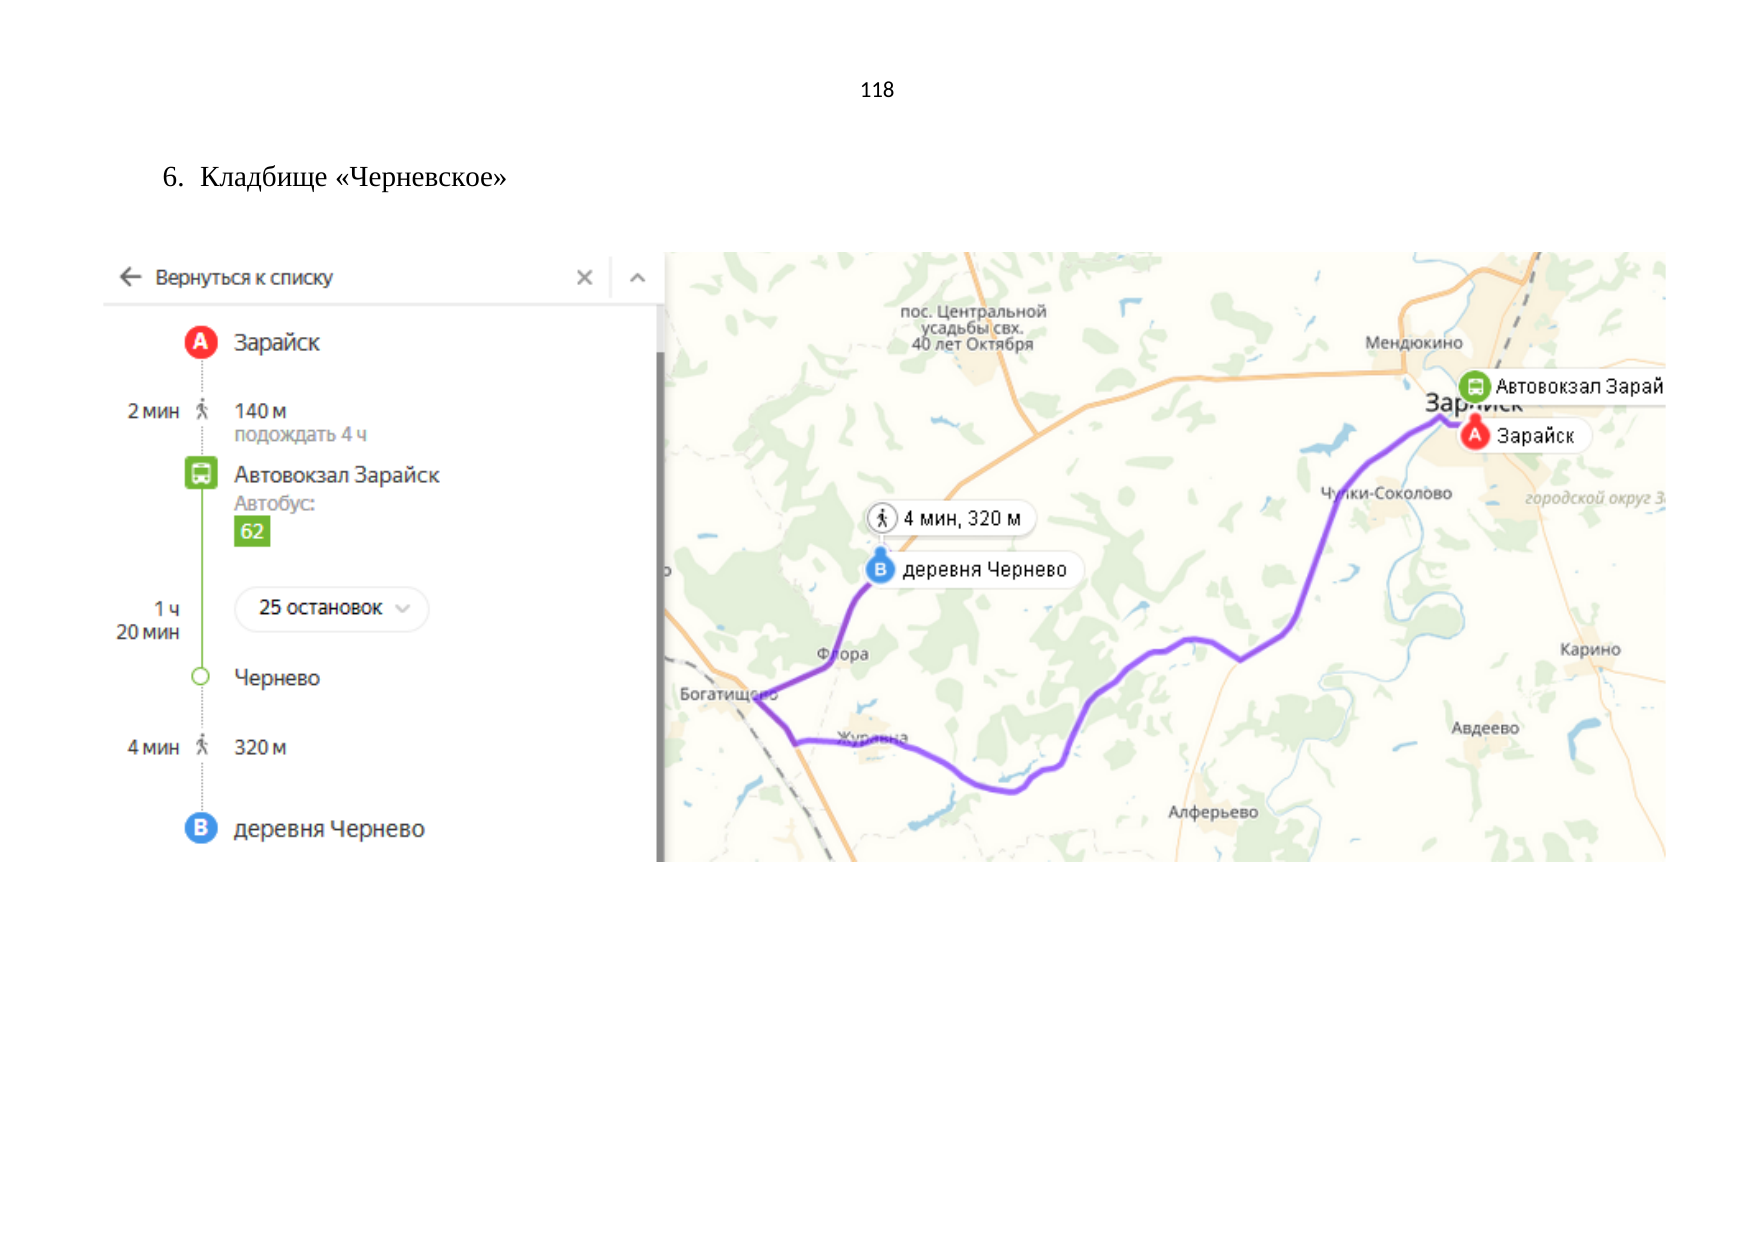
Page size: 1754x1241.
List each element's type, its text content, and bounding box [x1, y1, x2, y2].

picture [103, 252, 1666, 862]
list Кладбище «Черневское» [162, 159, 1636, 192]
